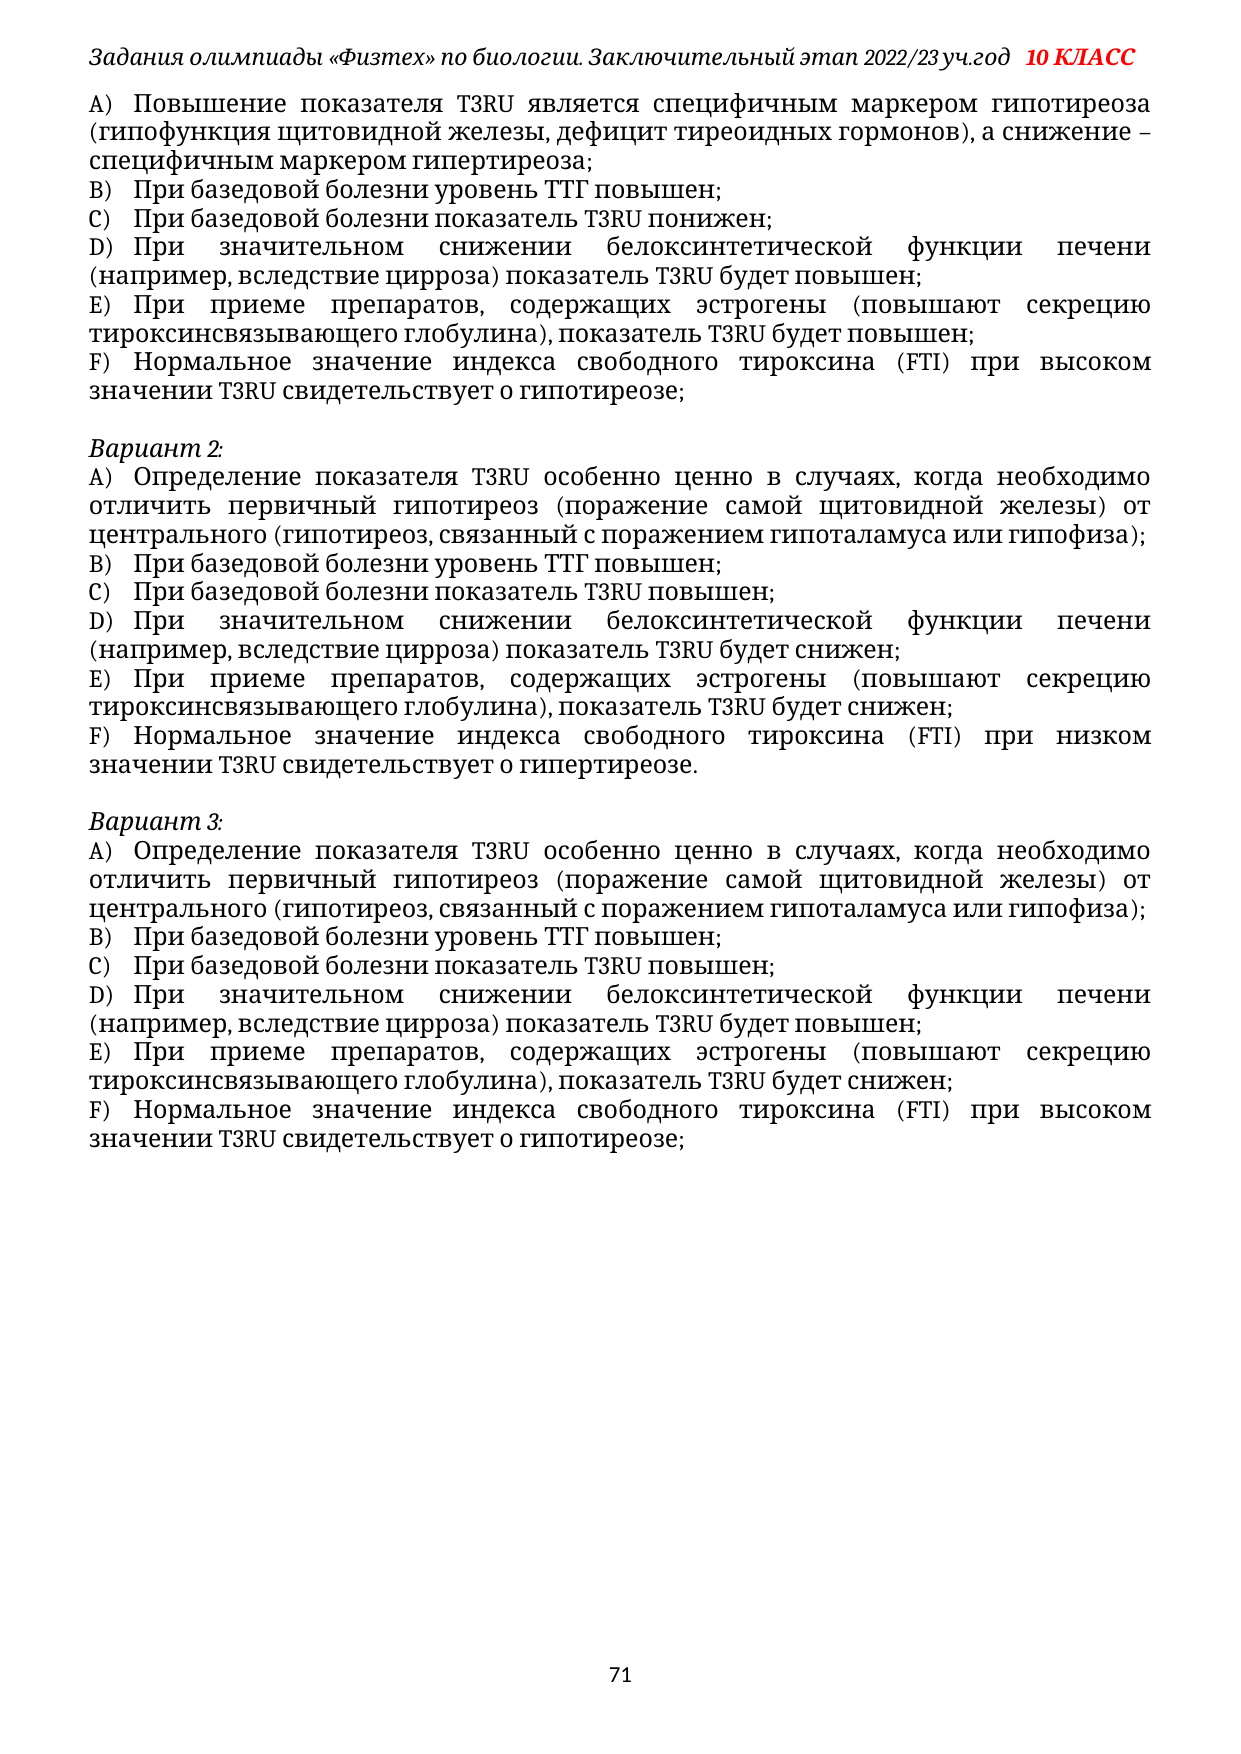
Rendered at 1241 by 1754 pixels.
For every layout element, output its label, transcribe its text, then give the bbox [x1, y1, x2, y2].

list При базедовой болезни показатель T3RU повышен; [89, 578, 1152, 607]
list Нормальное значение индекса свободного тироксина (FTI) при высоком значении T3RU свидетельствует о гипотиреозе; [89, 1096, 1152, 1153]
list При приеме препаратов, содержащих эстрогены (повышают секрецию тироксинсвязывающего глобулина), показатель T3RU будет снижен; [89, 664, 1152, 722]
list При значительном снижении белоксинтетической функции печени (например, вследствие цирроза) показатель T3RU будет снижен; [89, 607, 1152, 664]
text Вариант 3: [89, 808, 1152, 837]
list Нормальное значение индекса свободного тироксина (FTI) при низком значении T3RU свидетельствует о гипертиреозе. [89, 722, 1152, 779]
list Повышение показателя T3RU является специфичным маркером гипотиреоза (гипофункция щитовидной железы, дефицит тиреоидных гормонов), а снижение – специфичным маркером гипертиреоза; [89, 89, 1152, 176]
list Определение показателя T3RU особенно ценно в случаях, когда необходимо отличить первичный гипотиреоз (поражение самой щитовидной железы) от центрального (гипотиреоз, связанный с поражением гипоталамуса или гипофиза); [89, 463, 1152, 549]
list При базедовой болезни уровень ТТГ повышен; [89, 923, 1152, 952]
list При значительном снижении белоксинтетической функции печени (например, вследствие цирроза) показатель T3RU будет повышен; [89, 981, 1152, 1038]
list При базедовой болезни уровень ТТГ повышен; [89, 549, 1152, 578]
list При базедовой болезни показатель T3RU понижен; [89, 204, 1152, 233]
list Нормальное значение индекса свободного тироксина (FTI) при высоком значении T3RU свидетельствует о гипотиреозе; [89, 348, 1152, 406]
list Определение показателя T3RU особенно ценно в случаях, когда необходимо отличить первичный гипотиреоз (поражение самой щитовидной железы) от центрального (гипотиреоз, связанный с поражением гипоталамуса или гипофиза); [89, 837, 1152, 923]
list При приеме препаратов, содержащих эстрогены (повышают секрецию тироксинсвязывающего глобулина), показатель T3RU будет повышен; [89, 291, 1152, 348]
text Вариант 2: [89, 434, 1152, 463]
list При базедовой болезни уровень ТТГ повышен; [89, 176, 1152, 204]
list При базедовой болезни показатель T3RU повышен; [89, 952, 1152, 981]
list При значительном снижении белоксинтетической функции печени (например, вследствие цирроза) показатель T3RU будет повышен; [89, 233, 1152, 291]
list При приеме препаратов, содержащих эстрогены (повышают секрецию тироксинсвязывающего глобулина), показатель T3RU будет снижен; [89, 1038, 1152, 1096]
